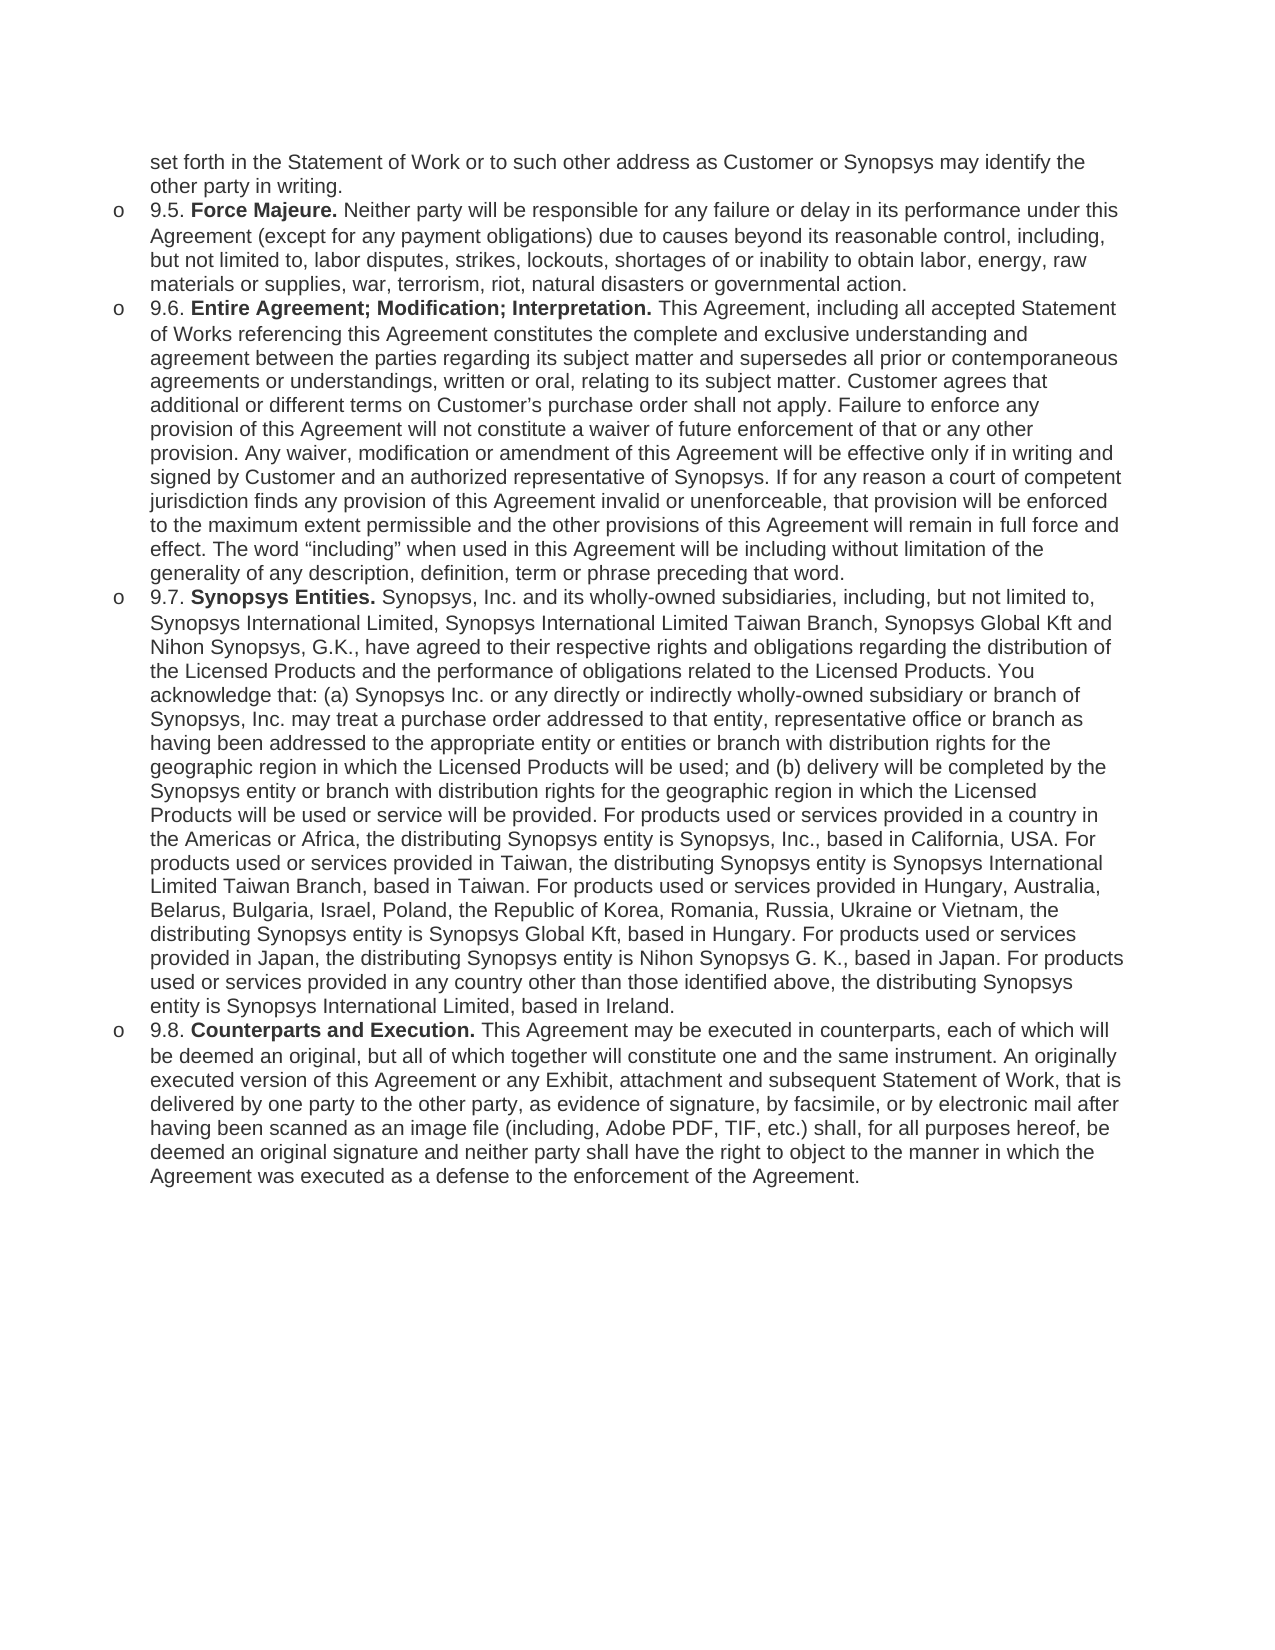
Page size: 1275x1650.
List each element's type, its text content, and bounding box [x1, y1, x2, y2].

list 9.6. Entire Agreement; Modification; Interpretation. This Agreement, including all accepted Statement of Works referencing this Agreement constitutes the complete and exclusive understanding and agreement between the parties regarding its subject matter and supersedes all prior or contemporaneous agreements or understandings, written or oral, relating to its subject matter. Customer agrees that additional or different terms on Customer’s purchase order shall not apply. Failure to enforce any provision of this Agreement will not constitute a waiver of future enforcement of that or any other provision. Any waiver, modification or amendment of this Agreement will be effective only if in writing and signed by Customer and an authorized representative of Synopsys. If for any reason a court of competent jurisdiction finds any provision of this Agreement invalid or unenforceable, that provision will be enforced to the maximum extent permissible and the other provisions of this Agreement will remain in full force and effect. The word “including” when used in this Agreement will be including without limitation of the generality of any description, definition, term or phrase preceding that word. [112, 296, 1125, 585]
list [112, 150, 1125, 198]
list 9.8. Counterparts and Execution. This Agreement may be executed in counterparts, each of which will be deemed an original, but all of which together will constitute one and the same instrument. An originally executed version of this Agreement or any Exhibit, attachment and subsequent Statement of Work, that is delivered by one party to the other party, as evidence of signature, by facsimile, or by electronic mail after having been scanned as an image file (including, Adobe PDF, TIF, etc.) shall, for all purposes hereof, be deemed an original signature and neither party shall have the right to object to the manner in which the Agreement was executed as a defense to the enforcement of the Agreement. [112, 1018, 1125, 1188]
list 9.5. Force Majeure. Neither party will be responsible for any failure or delay in its performance under this Agreement (except for any payment obligations) due to causes beyond its reasonable control, including, but not limited to, labor disputes, strikes, lockouts, shortages of or inability to obtain labor, energy, raw materials or supplies, war, terrorism, riot, natural disasters or governmental action. [112, 198, 1125, 296]
list 9.7. Synopsys Entities. Synopsys, Inc. and its wholly-owned subsidiaries, including, but not limited to, Synopsys International Limited, Synopsys International Limited Taiwan Branch, Synopsys Global Kft and Nihon Synopsys, G.K., have agreed to their respective rights and obligations regarding the distribution of the Licensed Products and the performance of obligations related to the Licensed Products. You acknowledge that: (a) Synopsys Inc. or any directly or indirectly wholly-owned subsidiary or branch of Synopsys, Inc. may treat a purchase order addressed to that entity, representative office or branch as having been addressed to the appropriate entity or entities or branch with distribution rights for the geographic region in which the Licensed Products will be used; and (b) delivery will be completed by the Synopsys entity or branch with distribution rights for the geographic region in which the Licensed Products will be used or service will be provided. For products used or services provided in a country in the Americas or Africa, the distributing Synopsys entity is Synopsys, Inc., based in California, USA. For products used or services provided in Taiwan, the distributing Synopsys entity is Synopsys International Limited Taiwan Branch, based in Taiwan. For products used or services provided in Hungary, Australia, Belarus, Bulgaria, Israel, Poland, the Republic of Korea, Romania, Russia, Ukraine or Vietnam, the distributing Synopsys entity is Synopsys Global Kft, based in Hungary. For products used or services provided in Japan, the distributing Synopsys entity is Nihon Synopsys G. K., based in Japan. For products used or services provided in any country other than those identified above, the distributing Synopsys entity is Synopsys International Limited, based in Ireland. [112, 585, 1125, 1018]
